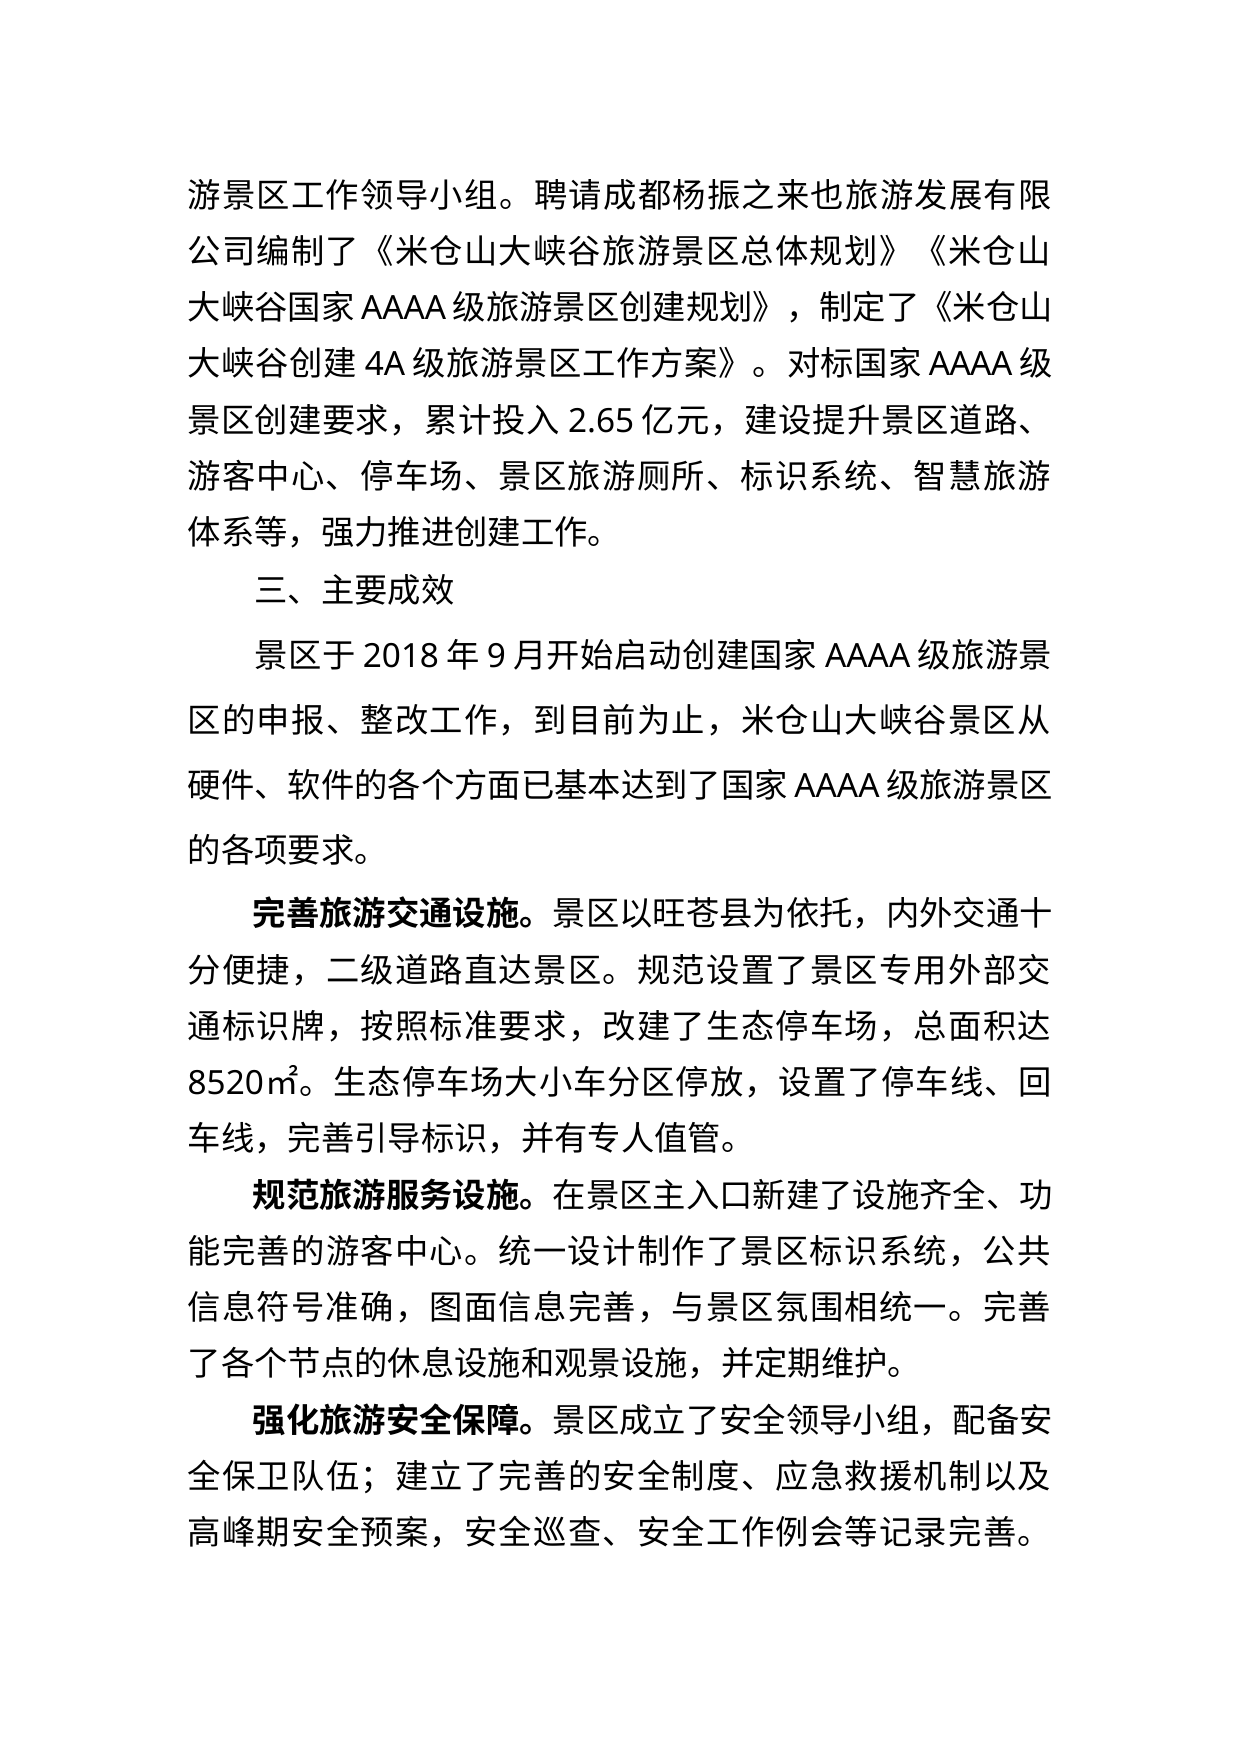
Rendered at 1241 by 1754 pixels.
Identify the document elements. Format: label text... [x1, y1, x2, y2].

text 完善旅游交通设施。景区以旺苍县为依托，内外交通十分便捷，二级道路直达景区。规范设置了景区专用外部交通标识牌，按照标准要求，改建了生态停车场，总面积达8520㎡。生态停车场大小车分区停放，设置了停车线、回车线，完善引导标识，并有专人值管。 [187, 881, 1053, 1162]
text 景区于2018年9月开始启动创建国家AAAA级旅游景区的申报、整改工作，到目前为止，米仓山大峡谷景区从硬件、软件的各个方面已基本达到了国家AAAA级旅游景区的各项要求。 [187, 621, 1053, 881]
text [187, 1387, 1053, 1556]
text 规范旅游服务设施。在景区主入口新建了设施齐全、功能完善的游客中心。统一设计制作了景区标识系统，公共信息符号准确，图面信息完善，与景区氛围相统一。完善了各个节点的休息设施和观景设施，并定期维护。 [187, 1162, 1053, 1387]
text 三、主要成效 [187, 556, 1053, 621]
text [187, 162, 1053, 556]
